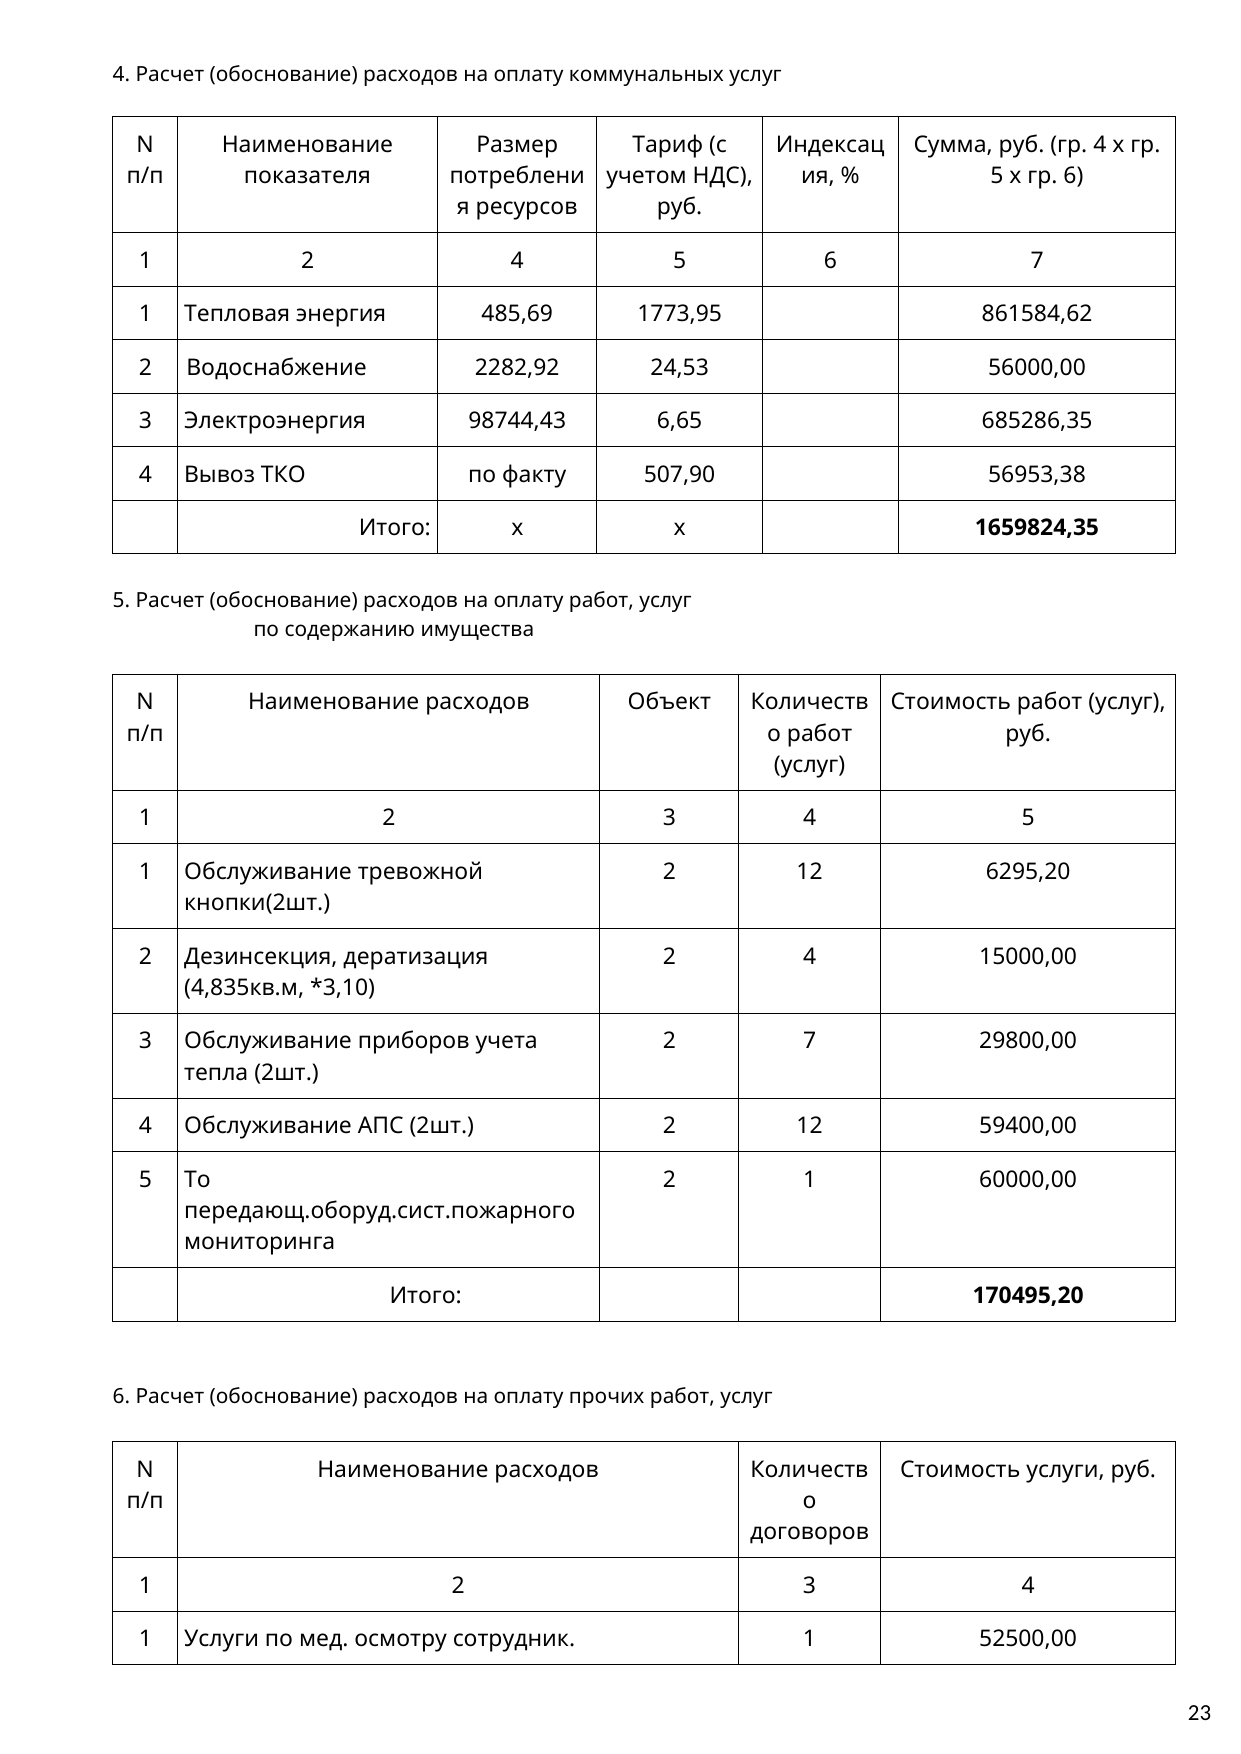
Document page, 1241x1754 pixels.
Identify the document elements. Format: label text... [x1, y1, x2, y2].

table_cell 2282,92 [438, 340, 596, 393]
table_header Стоимость услуги, руб. [881, 1442, 1175, 1557]
table_cell 1 [113, 1558, 177, 1611]
table_cell 4 [113, 1099, 177, 1151]
table_cell 5 [597, 233, 762, 286]
table_cell 2 [178, 791, 599, 843]
table_cell 4 [739, 929, 880, 1013]
table_cell Дезинсекция, дератизация (4,835кв.м, *3,10) [178, 929, 599, 1013]
table_cell 1659824,35 [899, 501, 1175, 553]
table_cell 2 [600, 929, 738, 1013]
table_cell 4 [438, 233, 596, 286]
table_cell по факту [438, 447, 596, 500]
table_cell Тепловая энергия [178, 287, 437, 339]
table_cell [763, 394, 898, 446]
table_cell 1 [739, 1152, 880, 1267]
table_cell 1 [113, 233, 177, 286]
table_cell 59400,00 [881, 1099, 1175, 1151]
table_cell 2 [113, 929, 177, 1013]
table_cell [178, 1612, 738, 1664]
table_header Количество договоров [739, 1442, 880, 1557]
table_header Индексация, % [763, 117, 898, 232]
table_cell Итого: [178, 1268, 599, 1321]
table_cell 4 [881, 1558, 1175, 1611]
table_cell 60000,00 [881, 1152, 1175, 1267]
table_cell Вывоз ТКО [178, 447, 437, 500]
table_cell Обслуживание приборов учета тепла (2шт.) [178, 1014, 599, 1098]
table_cell Обслуживание АПС (2шт.) [178, 1099, 599, 1151]
text 4. Расчет (обоснование) расходов на оплату коммунальных услуг [112, 59, 1211, 87]
table_cell Электроэнергия [178, 394, 437, 446]
table_cell 1 [113, 844, 177, 928]
table_cell 12 [739, 1099, 880, 1151]
table_cell [739, 1268, 880, 1321]
table_cell 507,90 [597, 447, 762, 500]
table_header N п/п [113, 117, 177, 232]
table_header Наименование расходов [178, 675, 599, 790]
table_cell [600, 1268, 738, 1321]
table_cell Обслуживание тревожной кнопки(2шт.) [178, 844, 599, 928]
text 5. Расчет (обоснование) расходов на оплату работ, услуг [112, 586, 1211, 614]
table_cell 4 [739, 791, 880, 843]
table_cell 2 [600, 1014, 738, 1098]
table_cell 2 [113, 340, 177, 393]
table_header Сумма, руб. (гр. 4 x гр. 5 x гр. 6) [899, 117, 1175, 232]
table_cell 7 [739, 1014, 880, 1098]
text 6. Расчет (обоснование) расходов на оплату прочих работ, услуг [112, 1381, 1211, 1410]
table_cell 29800,00 [881, 1014, 1175, 1098]
table_header N п/п [113, 1442, 177, 1557]
table_cell 5 [113, 1152, 177, 1267]
table_cell 15000,00 [881, 929, 1175, 1013]
table_cell 2 [600, 1152, 738, 1267]
table_cell 2 [178, 1558, 738, 1611]
table_cell 685286,35 [899, 394, 1175, 446]
table_cell 12 [739, 844, 880, 928]
table_cell 170495,20 [881, 1268, 1175, 1321]
table_cell 3 [600, 791, 738, 843]
table_cell 7 [899, 233, 1175, 286]
table_cell 485,69 [438, 287, 596, 339]
table_cell То передающ.оборуд.сист.пожарного мониторинга [178, 1152, 599, 1267]
table_cell [763, 287, 898, 339]
table_cell 1773,95 [597, 287, 762, 339]
table_cell 1 [113, 791, 177, 843]
table_cell 98744,43 [438, 394, 596, 446]
table_header Размер потребления ресурсов [438, 117, 596, 232]
table_cell 52500,00 [881, 1612, 1175, 1664]
table_header Объект [600, 675, 738, 790]
table_cell х [597, 501, 762, 553]
table_cell [763, 501, 898, 553]
table_cell 5 [881, 791, 1175, 843]
table_header Тариф (с учетом НДС), руб. [597, 117, 762, 232]
table_cell 3 [113, 394, 177, 446]
table_cell 1 [739, 1612, 880, 1664]
text по содержанию имущества [112, 614, 1211, 642]
table_cell 861584,62 [899, 287, 1175, 339]
table_cell [763, 447, 898, 500]
table_cell 6295,20 [881, 844, 1175, 928]
table_cell 56953,38 [899, 447, 1175, 500]
table_cell [113, 1268, 177, 1321]
table_cell х [438, 501, 596, 553]
table_header Количество работ (услуг) [739, 675, 880, 790]
table_cell 56000,00 [899, 340, 1175, 393]
table_cell 2 [178, 233, 437, 286]
table_header Стоимость работ (услуг), руб. [881, 675, 1175, 790]
table_cell Итого: [178, 501, 437, 553]
table_cell 1 [113, 287, 177, 339]
table_header Наименование расходов [178, 1442, 738, 1557]
table_header Наименование показателя [178, 117, 437, 232]
table_header N п/п [113, 675, 177, 790]
table_cell 3 [739, 1558, 880, 1611]
table_cell 4 [113, 447, 177, 500]
table_cell 6 [763, 233, 898, 286]
table_cell [113, 501, 177, 553]
table_cell 1 [113, 1612, 177, 1664]
table_cell 2 [600, 844, 738, 928]
table_cell 3 [113, 1014, 177, 1098]
table_cell 2 [600, 1099, 738, 1151]
table_cell 6,65 [597, 394, 762, 446]
table_cell Водоснабжение [178, 340, 437, 393]
table_cell 24,53 [597, 340, 762, 393]
table_cell [763, 340, 898, 393]
